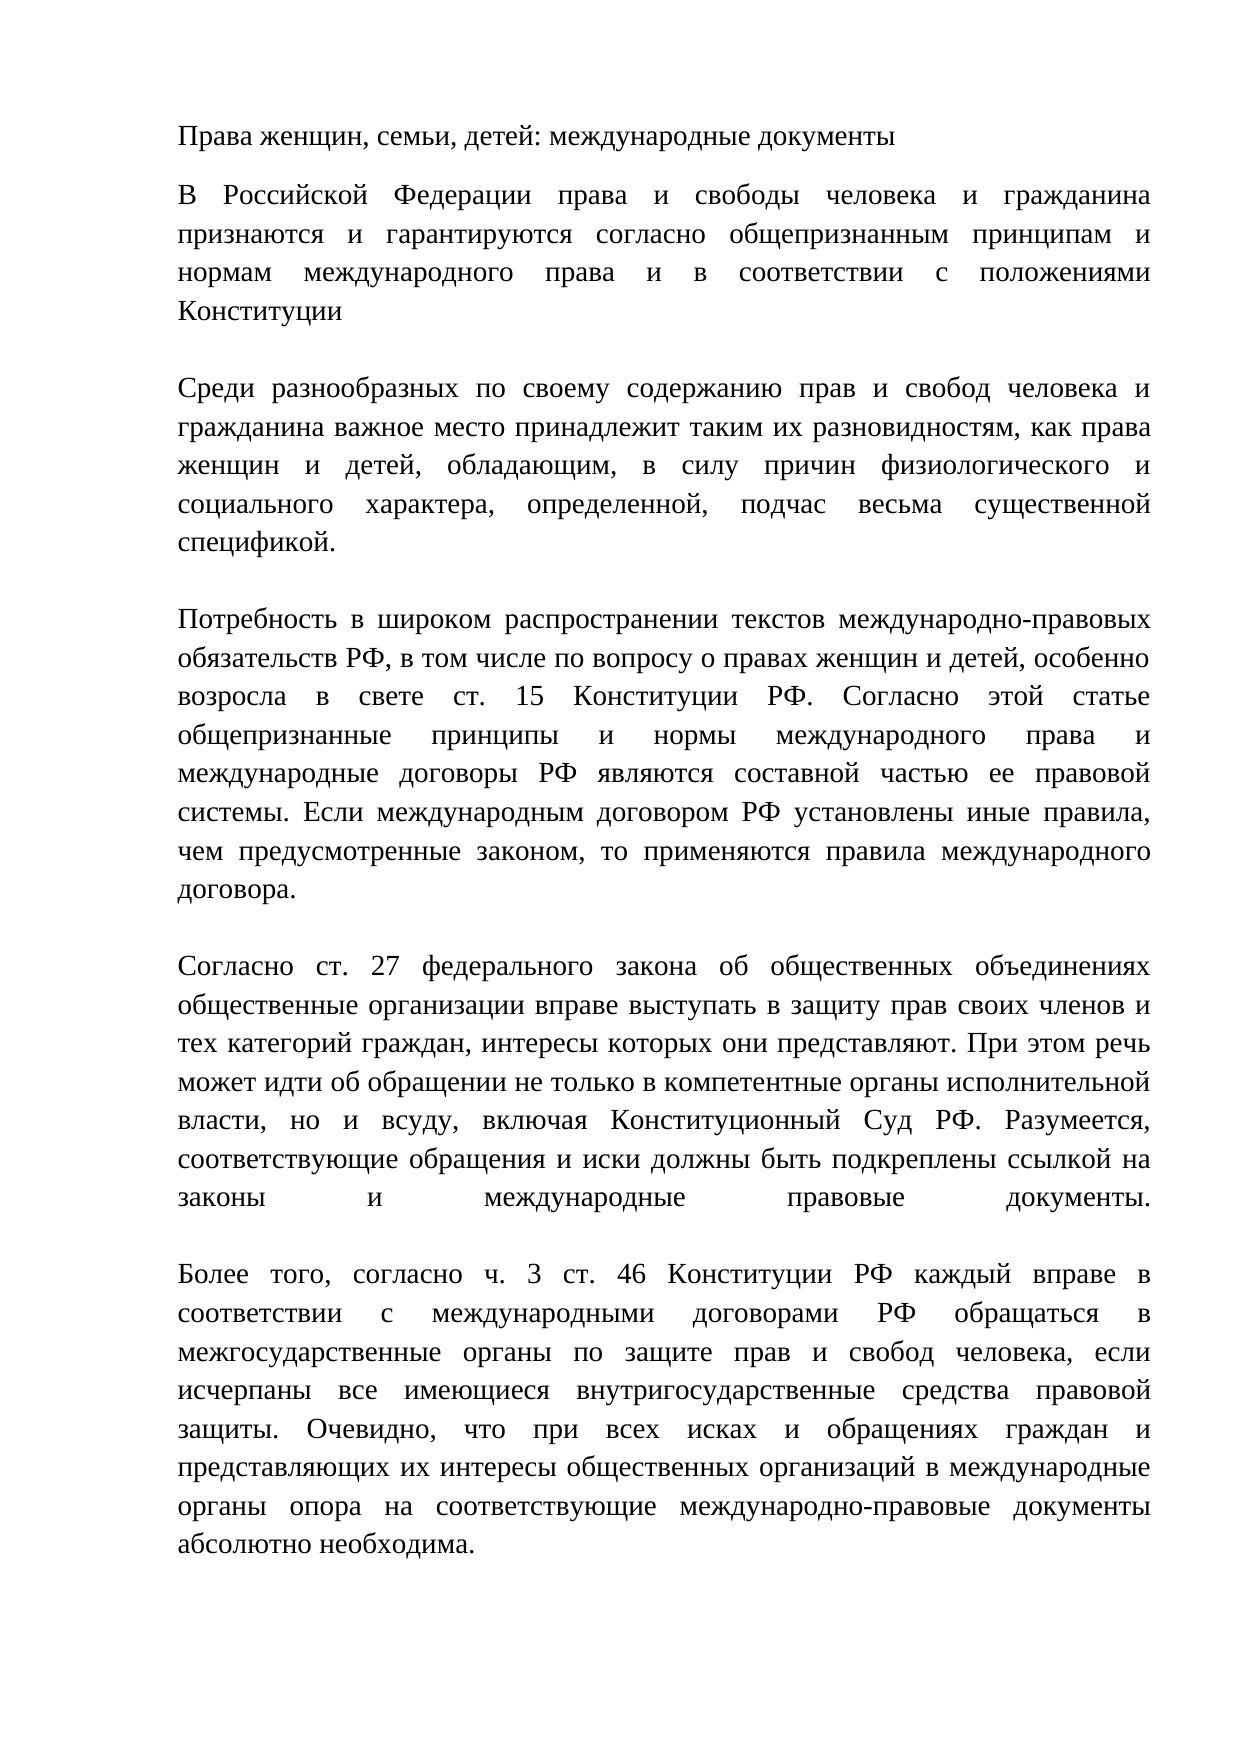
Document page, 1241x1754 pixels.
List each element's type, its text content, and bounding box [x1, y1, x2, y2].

text В Российской Федерации права и свободы человека и гражданина признаются и гарантируются согласно общепризнанным принципам и нормам международного права и в соответствии с положениями Конституции Среди разнообразных по своему содержанию прав и свобод человека и гражданина важное место принадлежит таким их разновидностям, как права женщин и детей, обладающим, в силу причин физиологического и социального характера, определенной, подчас весьма существенной спецификой. Потребность в широком распространении текстов международно-правовых обязательств РФ, в том числе по вопросу о правах женщин и детей, особенно возросла в свете ст. 15 Конституции РФ. Согласно этой статье общепризнанные принципы и нормы международного права и международные договоры РФ являются составной частью ее правовой системы. Если международным договором РФ установлены иные правила, чем предусмотренные законом, то применяются правила международного договора. Согласно ст. 27 федерального закона об общественных объединениях общественные организации вправе выступать в защиту прав своих членов и тех категорий граждан, интересы которых они представляют. При этом речь может идти об обращении не только в компетентные органы исполнительной власти, но и всуду, включая Конституционный Суд РФ. Разумеется, соответствующие обращения и иски должны быть подкреплены ссылкой на законы и международные правовые документы. Более того, согласно ч. 3 ст. 46 Конституции РФ каждый вправе в соответствии с международными договорами РФ обращаться в межгосударственные органы по защите прав и свобод человека, если исчерпаны все имеющиеся внутригосударственные средства правовой защиты. Очевидно, что при всех исках и обращениях граждан и представляющих их интересы общественных организаций в международные органы опора на соответствующие международно-правовые документы абсолютно необходима. [177, 177, 1152, 1560]
text Права женщин, семьи, детей: международные документы [177, 118, 1152, 152]
